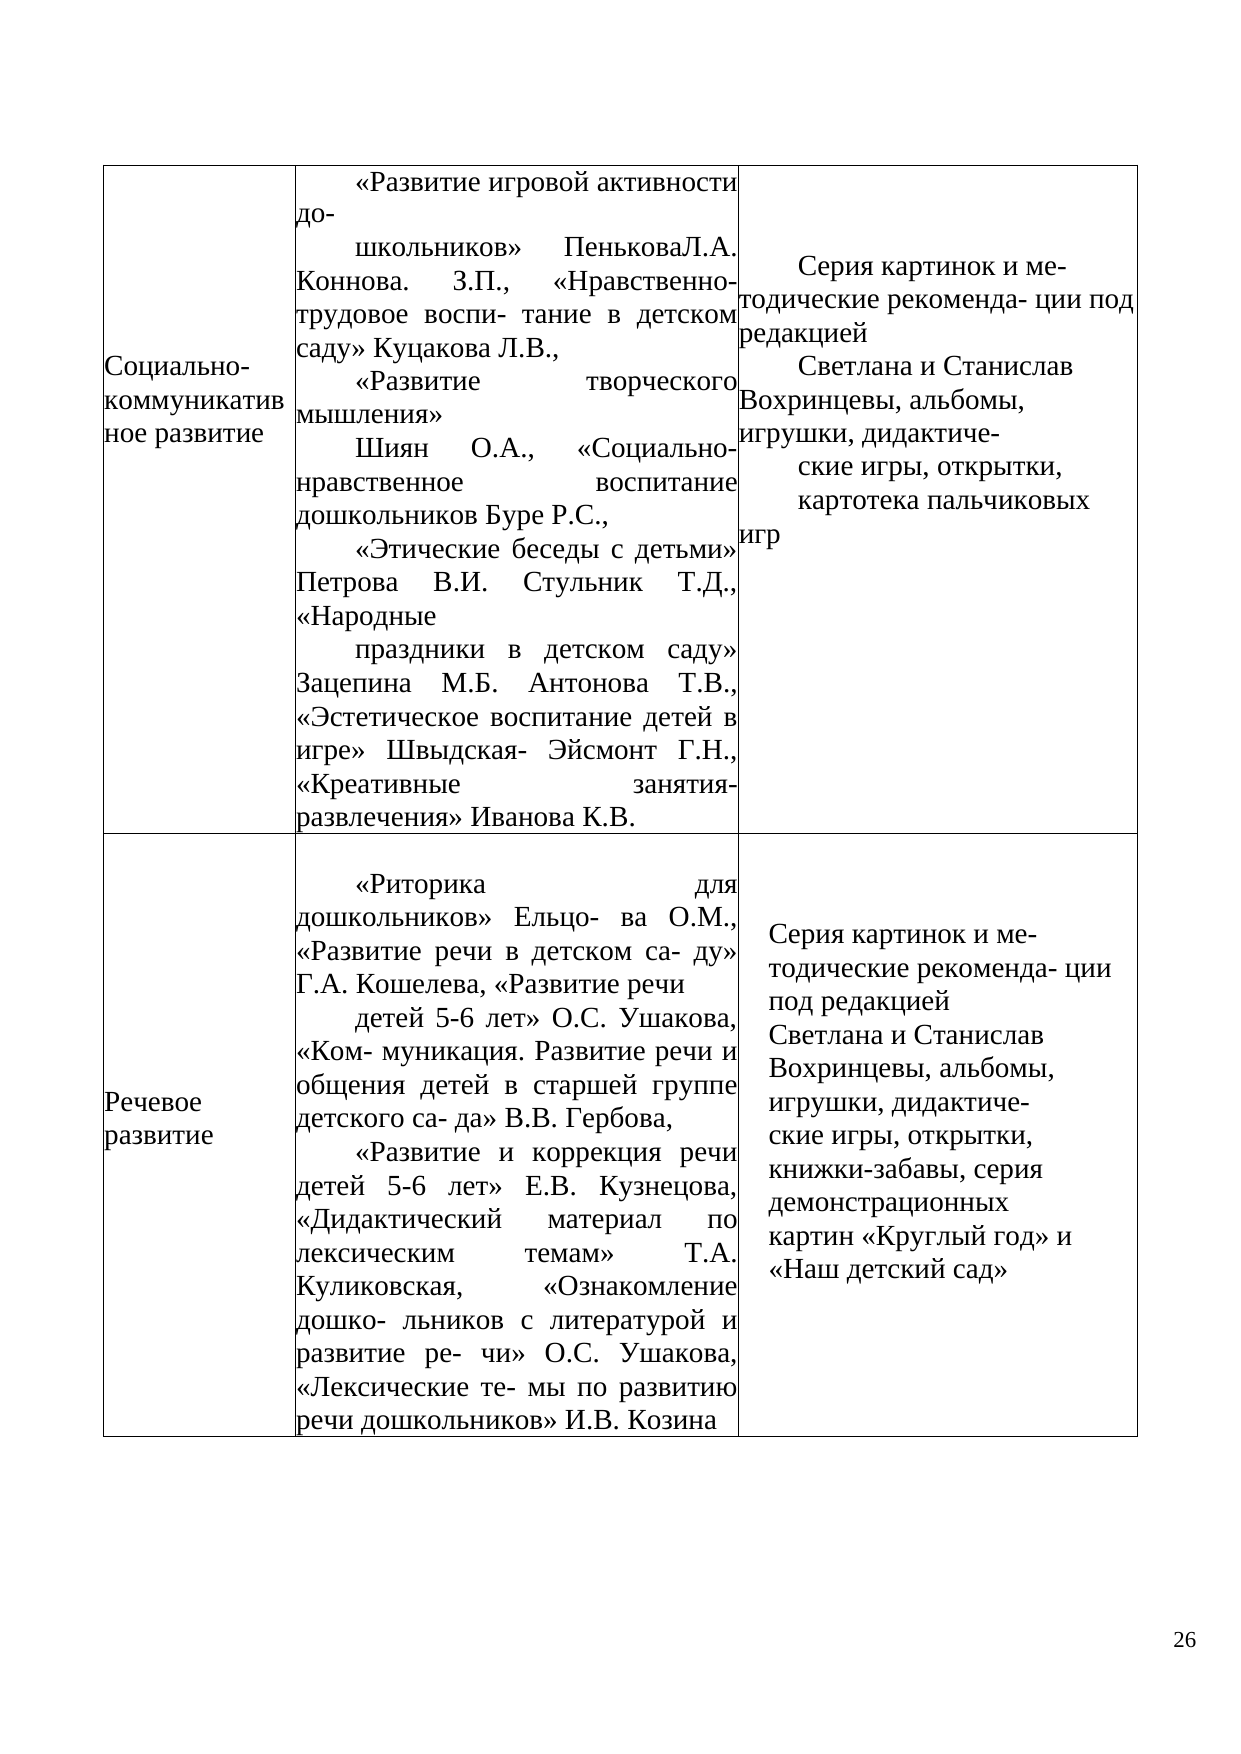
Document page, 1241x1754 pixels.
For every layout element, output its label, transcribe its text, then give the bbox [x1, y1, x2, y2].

table_cell «Риторика для дошкольников» Ельцо- ва О.М., «Развитие речи в детском са- ду» Г.А. Кошелева, «Развитие речи детей 5-6 лет» О.С. Ушакова, «Ком- муникация. Развитие речи и общения детей в старшей группе детского са- да» В.В. Гербова, «Развитие и коррекция речи детей 5-6 лет» Е.В. Кузнецова, «Дидактический материал по лексическим темам» Т.А. Куликовская, «Ознакомление дошко- льников с литературой и развитие ре- чи» О.С. Ушакова, «Лексические те- мы по развитию речи дошкольников» И.В. Козина [296, 834, 738, 1436]
table_header «Развитие игровой активности до- школьников» ПеньковаЛ.А. Коннова. З.П., «Нравственно-трудовое воспи- тание в детском саду» Куцакова Л.В., «Развитие творческого мышления» Шиян О.А., «Социально-нравственное воспитание дошкольников Буре Р.С., «Этические беседы с детьми» Петрова В.И. Стульник Т.Д., «Народные праздники в детском саду» Зацепина М.Б. Антонова Т.В., «Эстетическое воспитание детей в игре» Швыдская- Эйсмонт Г.Н., «Креативные занятия- развлечения» Иванова К.В. [296, 166, 738, 833]
table_cell Речевое развитие [104, 834, 295, 1436]
table_header Серия картинок и ме- тодические рекоменда- ции под редакцией Светлана и Станислав Вохринцевы, альбомы, игрушки, дидактиче- ские игры, открытки, картотека пальчиковых игр [739, 166, 1137, 833]
table_cell Серия картинок и ме- тодические рекоменда- ции под редакцией Светлана и Станислав Вохринцевы, альбомы, игрушки, дидактиче- ские игры, открытки, книжки-забавы, серия демонстрационных картин «Круглый год» и «Наш детский сад» [739, 834, 1137, 1436]
table_header Социально- коммуникативное развитие [104, 166, 295, 833]
